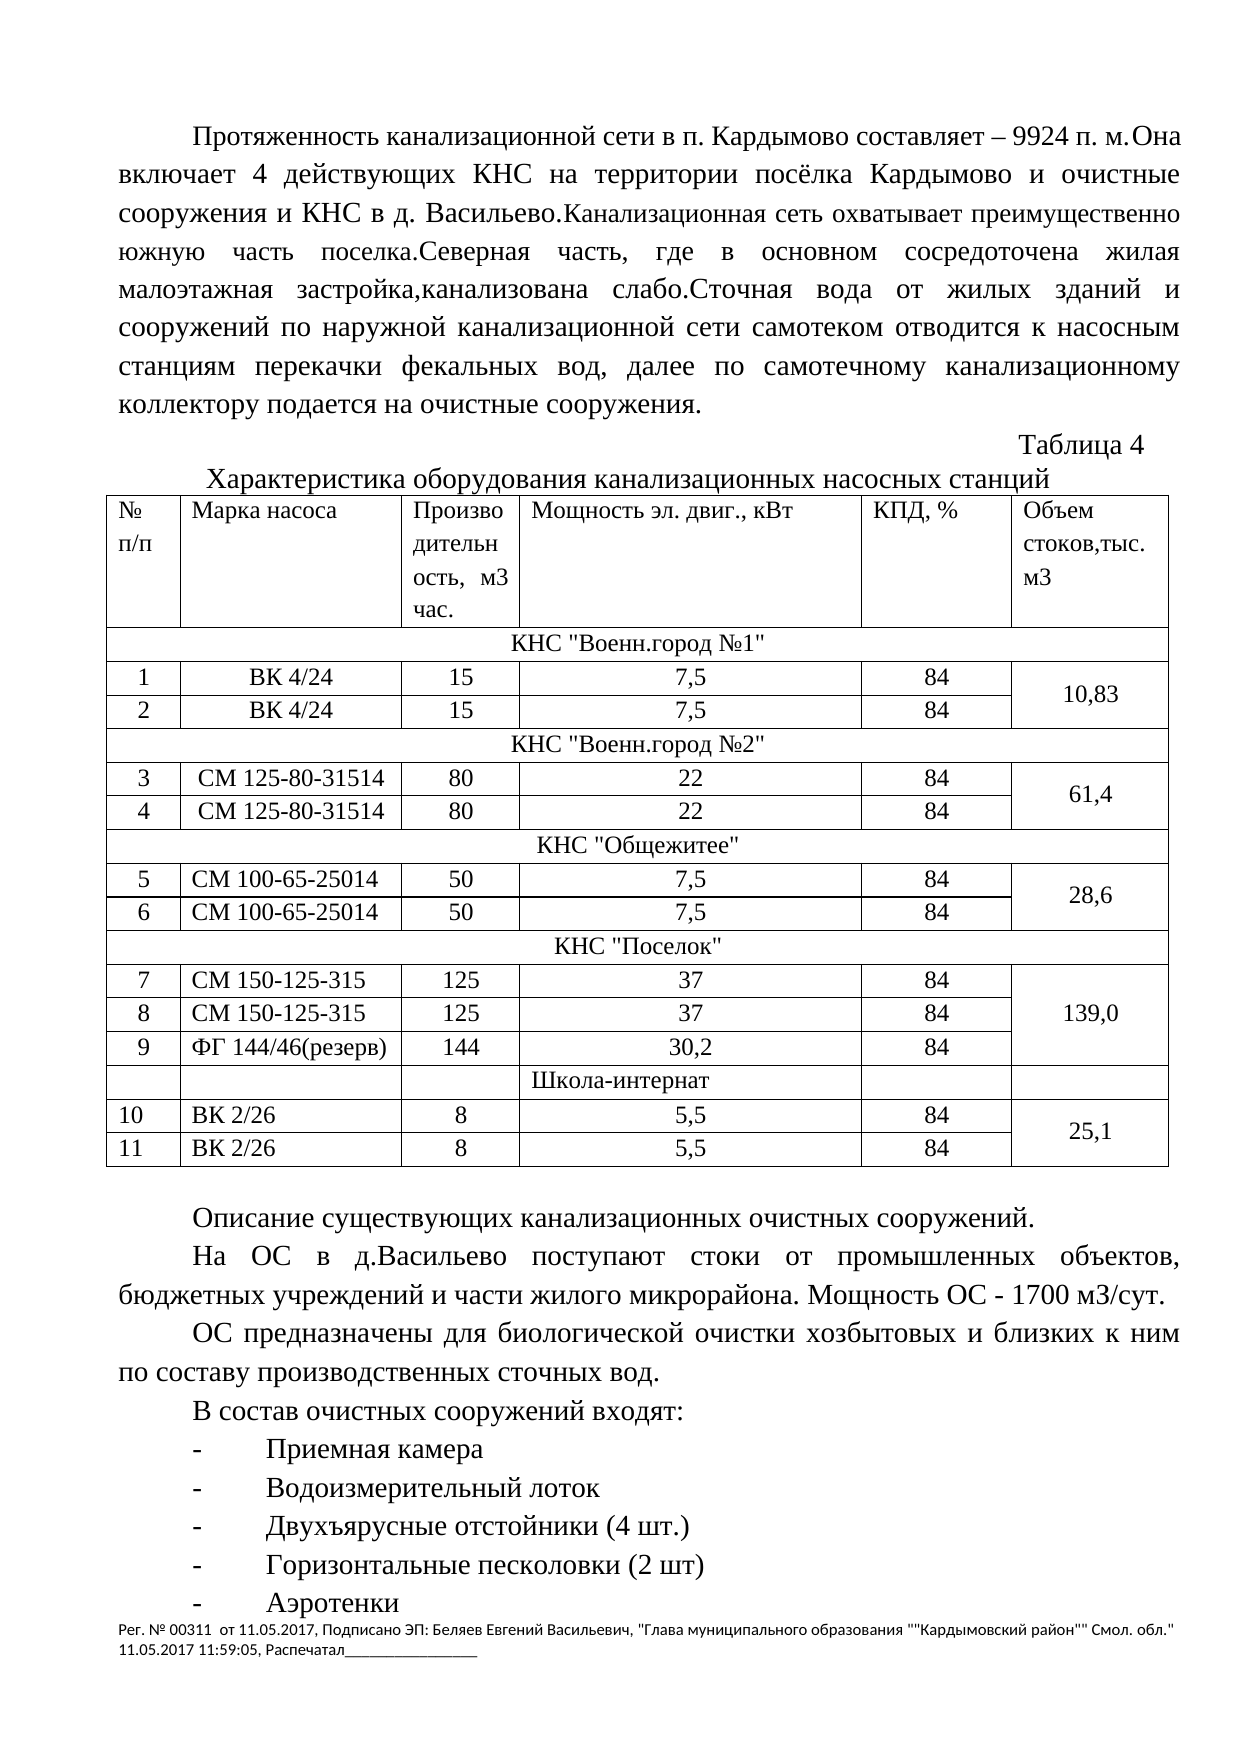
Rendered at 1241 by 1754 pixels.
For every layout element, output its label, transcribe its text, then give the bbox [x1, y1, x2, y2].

table_cell 7,5 [520, 696, 861, 728]
table_cell 37 [520, 965, 861, 997]
table_cell 84 [862, 965, 1011, 997]
table_cell 5,5 [520, 1133, 861, 1166]
table_cell 7,5 [520, 662, 861, 694]
table_cell 84 [862, 998, 1011, 1031]
table_cell 84 [862, 1133, 1011, 1166]
table_header Производительность, м3 час. [402, 496, 519, 627]
text Протяженность канализационной сети в п. Кардымово составляет – 9924 п. м.Она включает 4 действующих КНС на территории посёлка Кардымово и очистные сооружения и КНС в д. Васильево.Канализационная сеть охватывает преимущественно южную часть поселка.Северная часть, где в основном сосредоточена жилая малоэтажная застройка,канализована слабо.Сточная вода от жилых зданий и сооружений по наружной канализационной сети самотеком отводится к насосным станциям перекачки фекальных вод, далее по самотечному канализационному коллектору подается на очистные сооружения. [118, 118, 1181, 420]
table_cell КНС "Поселок" [107, 931, 1168, 964]
table_cell 22 [520, 763, 861, 795]
table_cell 15 [402, 662, 519, 694]
table_cell [181, 1066, 401, 1099]
table_cell ФГ 144/46(резерв) [181, 1032, 401, 1064]
table_cell СМ 125-80-31514 [181, 763, 401, 795]
table_cell 50 [402, 864, 519, 896]
table_cell 1 [107, 662, 180, 694]
table_header № п/п [107, 496, 180, 627]
table_cell 84 [862, 662, 1011, 694]
table_cell СМ 150-125-315 [181, 965, 401, 997]
table_cell 8 [402, 1133, 519, 1166]
table_cell 125 [402, 998, 519, 1031]
table_cell [1012, 1066, 1168, 1099]
table_cell КНС "Военн.город №2" [107, 729, 1168, 762]
text Таблица 4 [1018, 427, 1181, 461]
table_cell 84 [862, 898, 1011, 930]
table_cell 5,5 [520, 1100, 861, 1132]
table_cell ВК 4/24 [181, 696, 401, 728]
table_cell 9 [107, 1032, 180, 1064]
table_cell 84 [862, 1100, 1011, 1132]
table_cell 84 [862, 864, 1011, 896]
table_cell 7,5 [520, 898, 861, 930]
text В состав очистных сооружений входят: [118, 1393, 1181, 1426]
table_cell 11 [107, 1133, 180, 1166]
table_cell 5 [107, 864, 180, 896]
table_cell [862, 1066, 1011, 1099]
table_header Объем стоков,тыс. м3 [1012, 496, 1168, 627]
text - Горизонтальные песколовки (2 шт) [118, 1547, 1181, 1580]
table_cell 4 [107, 796, 180, 829]
table_cell КНС "Общежитее" [107, 830, 1168, 863]
table_cell 10,83 [1012, 662, 1168, 728]
text Характеристика оборудования канализационных насосных станций [206, 461, 1181, 494]
table_cell 80 [402, 796, 519, 829]
table_cell 84 [862, 796, 1011, 829]
text - Аэротенки [118, 1585, 1181, 1619]
table_cell СМ 100-65-25014 [181, 898, 401, 930]
table_cell Школа-интернат [520, 1066, 861, 1099]
table_cell 125 [402, 965, 519, 997]
table_cell [107, 1066, 180, 1099]
table_cell 50 [402, 898, 519, 930]
text Описание существующих канализационных очистных сооружений. [118, 1200, 1181, 1233]
table_cell 84 [862, 1032, 1011, 1064]
table_header КПД, % [862, 496, 1011, 627]
table_cell 3 [107, 763, 180, 795]
table_cell КНС "Военн.город №1" [107, 628, 1168, 661]
table_cell 28,6 [1012, 864, 1168, 930]
table_cell 37 [520, 998, 861, 1031]
text - Приемная камера [118, 1431, 1181, 1465]
table_cell 7 [107, 965, 180, 997]
text На ОС в д.Васильево поступают стоки от промышленных объектов, бюджетных учреждений и части жилого микрорайона. Мощность ОС - 1700 мЗ/сут. [118, 1238, 1181, 1311]
table_cell 22 [520, 796, 861, 829]
table_cell 2 [107, 696, 180, 728]
table_cell 84 [862, 763, 1011, 795]
table_header Мощность эл. двиг., кВт [520, 496, 861, 627]
table_cell [402, 1066, 519, 1099]
text - Водоизмерительный лоток [118, 1470, 1181, 1503]
table_cell ВК 2/26 [181, 1133, 401, 1166]
table_cell СМ 150-125-315 [181, 998, 401, 1031]
table_cell ВК 4/24 [181, 662, 401, 694]
table_header Марка насоса [181, 496, 401, 627]
text ОС предназначены для биологической очистки хозбытовых и близких к ним по составу производственных сточных вод. [118, 1316, 1181, 1388]
table_cell 8 [402, 1100, 519, 1132]
table_cell 144 [402, 1032, 519, 1064]
table_cell 139,0 [1012, 965, 1168, 1064]
table_cell 10 [107, 1100, 180, 1132]
table_cell 84 [862, 696, 1011, 728]
table_cell 7,5 [520, 864, 861, 896]
table_cell ВК 2/26 [181, 1100, 401, 1132]
table_cell 30,2 [520, 1032, 861, 1064]
table_cell СМ 100-65-25014 [181, 864, 401, 896]
text - Двухъярусные отстойники (4 шт.) [118, 1508, 1181, 1542]
table_cell 61,4 [1012, 763, 1168, 829]
table_cell 80 [402, 763, 519, 795]
table_cell 25,1 [1012, 1100, 1168, 1166]
table_cell 6 [107, 898, 180, 930]
table_cell СМ 125-80-31514 [181, 796, 401, 829]
table_cell 15 [402, 696, 519, 728]
table_cell 8 [107, 998, 180, 1031]
